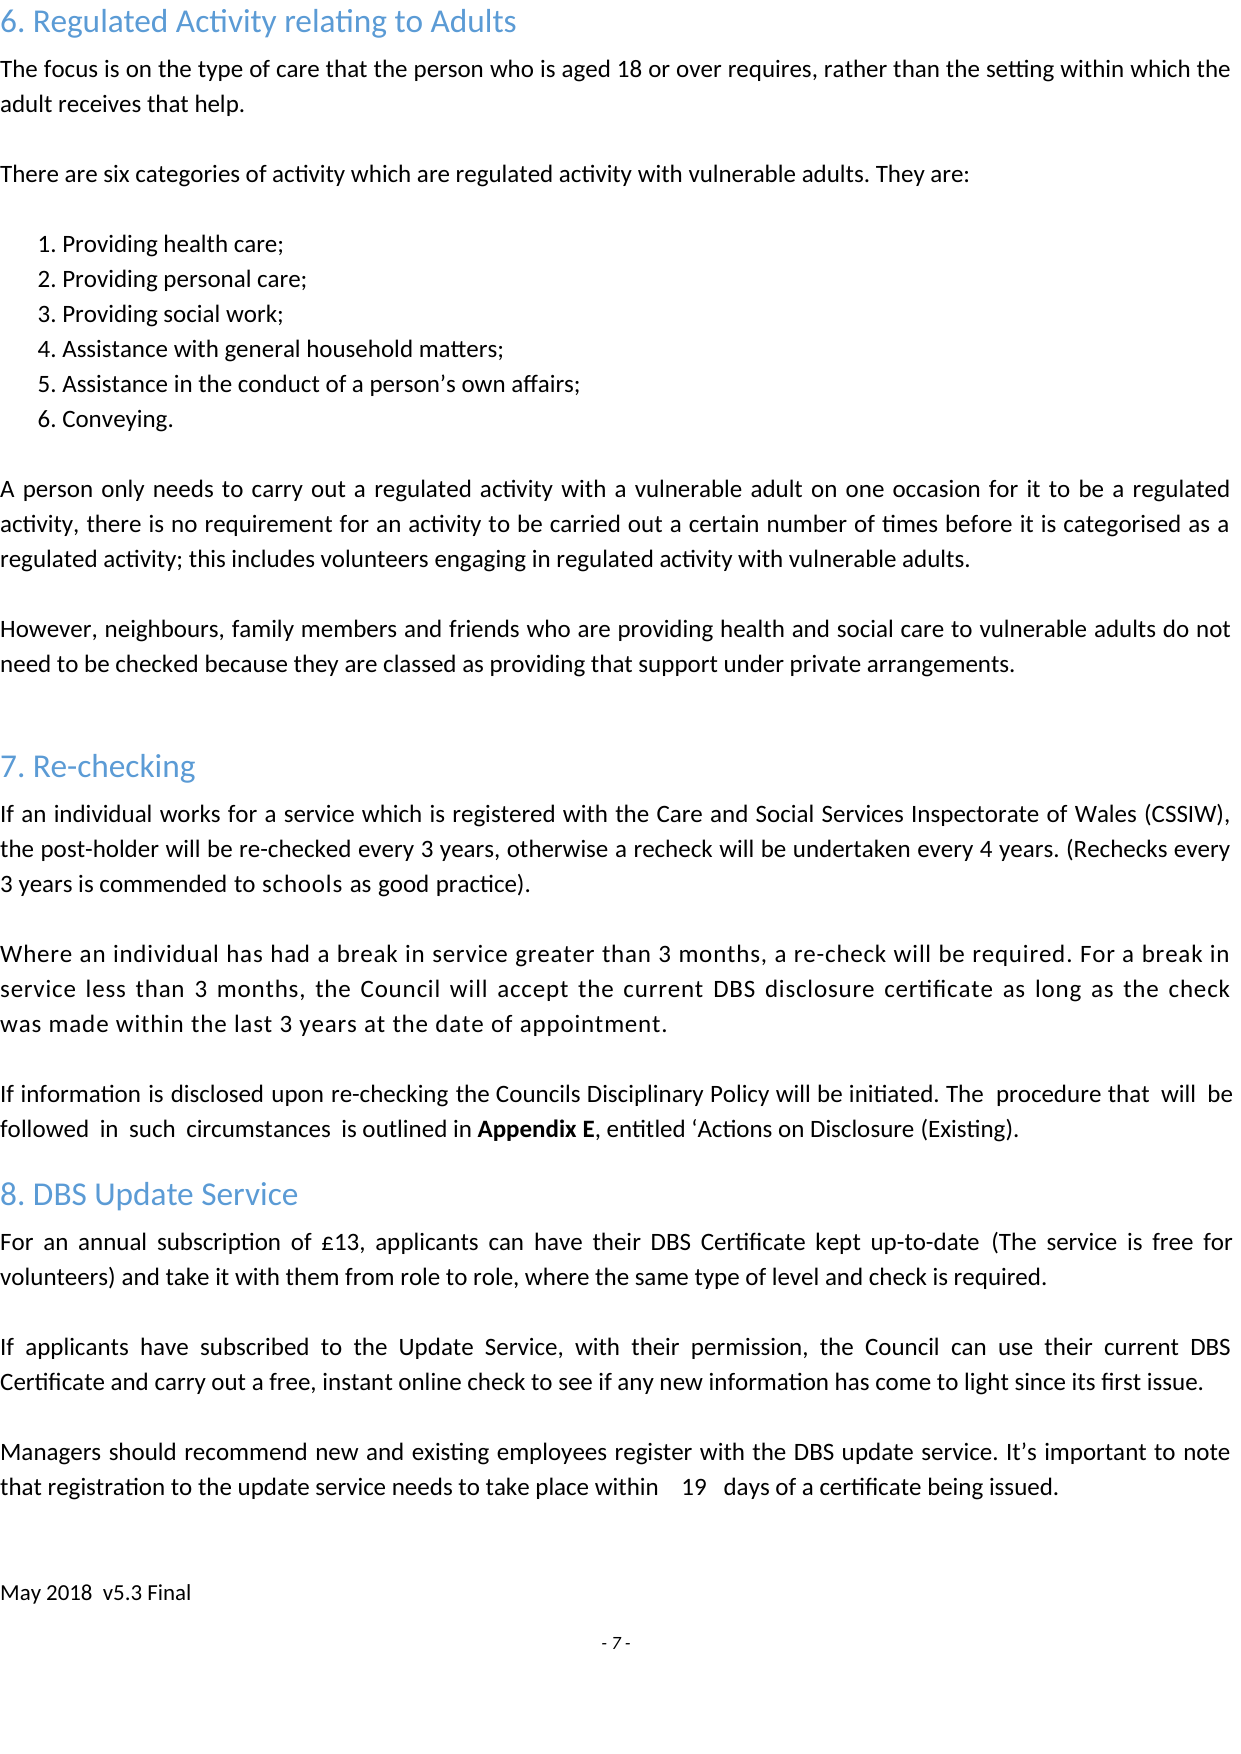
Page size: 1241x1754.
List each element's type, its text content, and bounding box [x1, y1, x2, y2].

text A person only needs to carry out a regulated activity with a vulnerable adult on one occasion for it to be a regulated activity, there is no requirement for an activity to be carried out a certain number of times before it is categorised as a regulated activity; this includes volunteers engaging in regulated activity with vulnerable adults. [0, 473, 1233, 573]
text If information is disclosed upon re-checking the Councils Disciplinary Policy will be initiated. The procedure that will be followed in such circumstances is outlined in Appendix E, entitled ‘Actions on Disclosure (Existing). [0, 1078, 1233, 1143]
text 2. Providing personal care; [37, 263, 1233, 293]
text If an individual works for a service which is registered with the Care and Social Services Inspectorate of Wales (CSSIW), the post-holder will be re-checked every 3 years, otherwise a recheck will be undertaken every 4 years. (Rechecks every 3 years is commended to schools as good practice). [0, 798, 1233, 898]
text Where an individual has had a break in service greater than 3 months, a re-check will be required. For a break in service less than 3 months, the Council will accept the current DBS disclosure certificate as long as the check was made within the last 3 years at the date of appointment. [0, 938, 1233, 1038]
text For an annual subscription of £13, applicants can have their DBS Certificate kept up-to-date (The service is free for volunteers) and take it with them from role to role, where the same type of level and check is required. [0, 1226, 1233, 1291]
text 3. Providing social work; [37, 298, 1233, 328]
subtitle 7. Re-checking [0, 745, 1233, 786]
text 5. Assistance in the conduct of a person’s own affairs; [37, 368, 1233, 398]
text 6. Conveying. [37, 403, 1233, 433]
subtitle 8. DBS Update Service [0, 1173, 1233, 1213]
text If applicants have subscribed to the Update Service, with their permission, the Council can use their current DBS Certificate and carry out a free, instant online check to see if any new information has come to light since its first issue. [0, 1331, 1233, 1396]
text The focus is on the type of care that the person who is aged 18 or over requires, rather than the setting within which the adult receives that help. [0, 53, 1233, 118]
list However, neighbours, family members and friends who are providing health and social care to vulnerable adults do not need to be checked because they are classed as providing that support under private arrangements. [0, 613, 1233, 678]
text 4. Assistance with general household matters; [37, 333, 1233, 363]
text 1. Providing health care; [37, 228, 1233, 258]
text There are six categories of activity which are regulated activity with vulnerable adults. They are: [0, 158, 1233, 188]
text Managers should recommend new and existing employees register with the DBS update service. It’s important to note that registration to the update service needs to take place within 19 days of a certificate being issued. [0, 1436, 1233, 1501]
subtitle 6. Regulated Activity relating to Adults [0, 0, 1233, 41]
